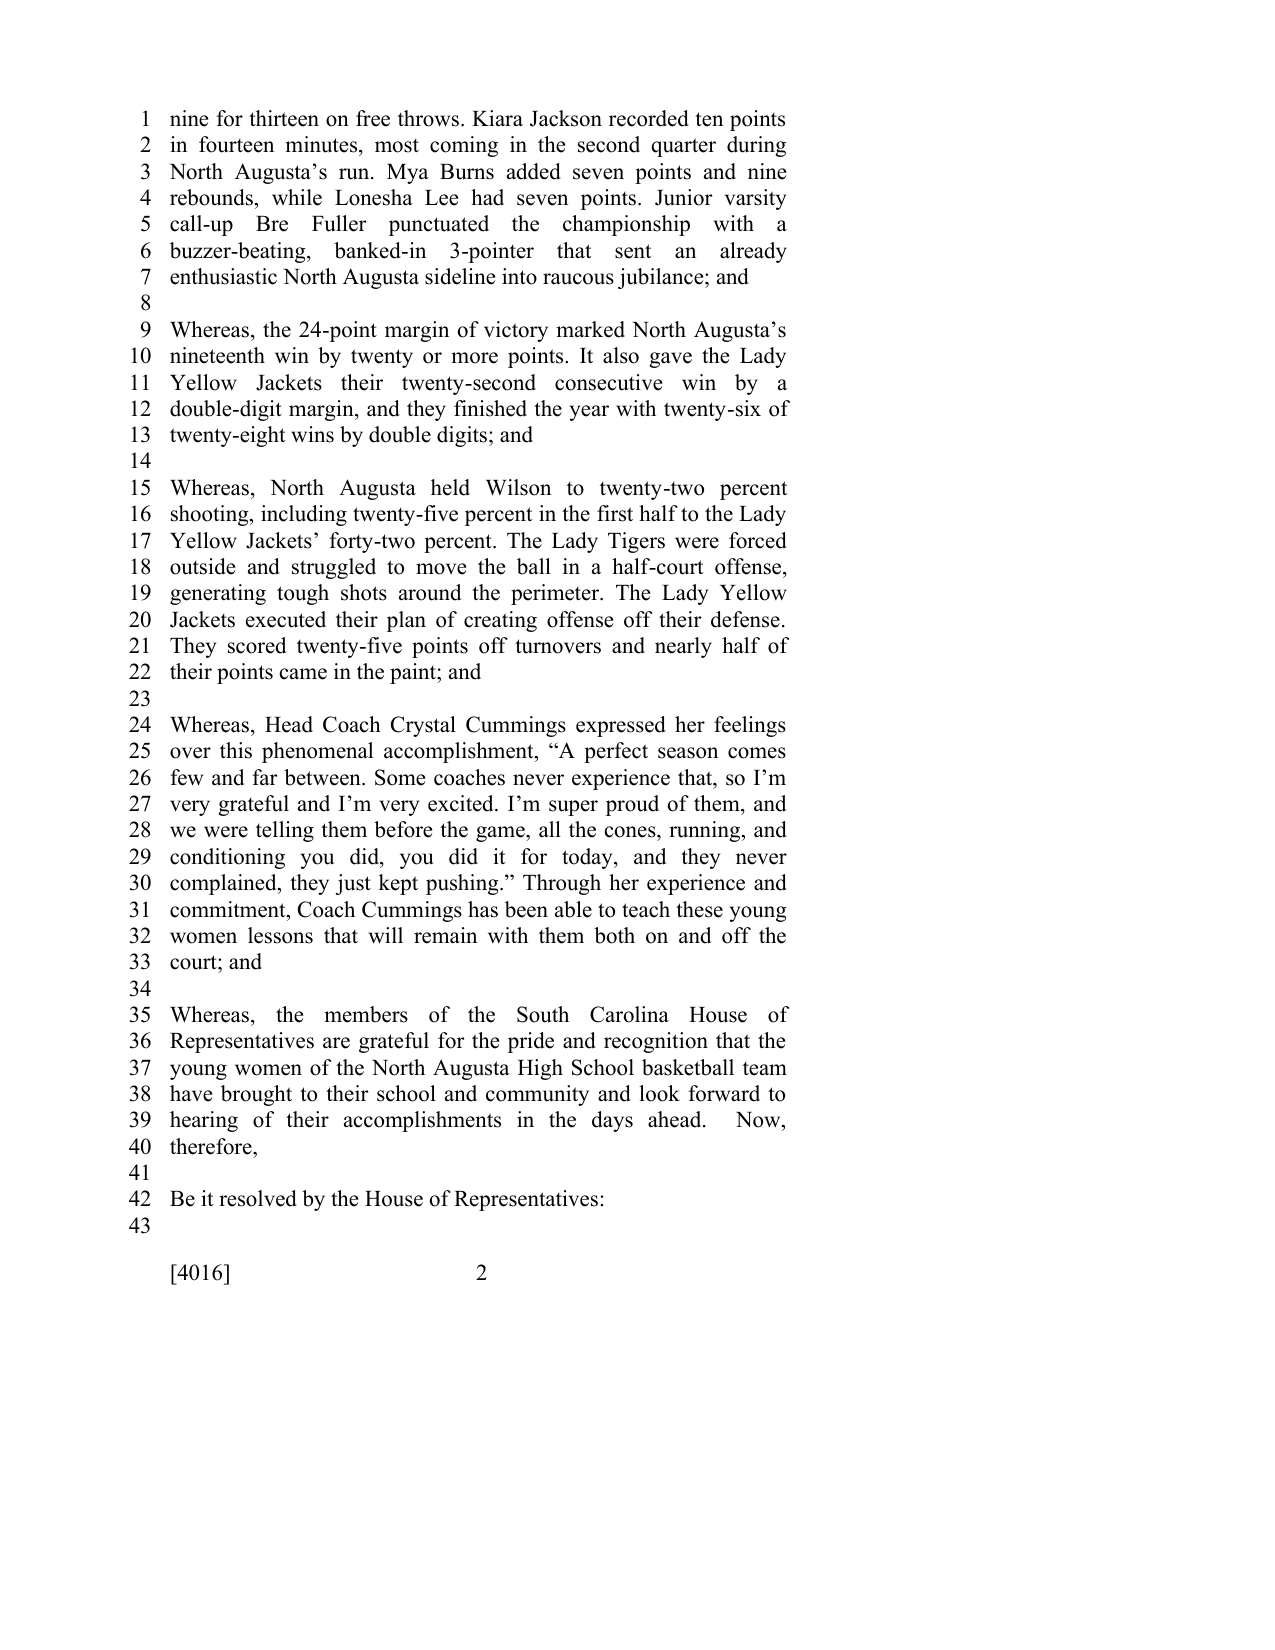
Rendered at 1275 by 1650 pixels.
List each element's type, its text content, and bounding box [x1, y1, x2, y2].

text Whereas, Head Coach Crystal Cummings expressed her feelings over this phenomenal accomplishment, “A perfect season comes few and far between. Some coaches never experience that, so I’m very grateful and I’m very excited. I’m super proud of them, and we were telling them before the game, all the cones, running, and conditioning you did, you did it for today, and they never complained, they just kept pushing.” Through her experience and commitment, Coach Cummings has been able to teach these young women lessons that will remain with them both on and off the court; and [169, 711, 787, 975]
text Whereas, the 24-point margin of victory marked North Augusta’s nineteenth win by twenty or more points. It also gave the Lady Yellow Jackets their twenty-second consecutive win by a double-digit margin, and they finished the year with twenty-six of twenty-eight wins by double digits; and [169, 316, 787, 448]
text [169, 105, 787, 289]
text Whereas, North Augusta held Wilson to twenty-two percent shooting, including twenty-five percent in the first half to the Lady Yellow Jackets’ forty-two percent. The Lady Tigers were forced outside and struggled to move the ball in a half-court offense, generating tough shots around the perimeter. The Lady Yellow Jackets executed their plan of creating offense off their defense. They scored twenty-five points off turnovers and nearly half of their points came in the paint; and [169, 474, 787, 685]
text Be it resolved by the House of Representatives: [169, 1186, 787, 1212]
text Whereas, the members of the South Carolina House of Representatives are grateful for the pride and recognition that the young women of the North Augusta High School basketball team have brought to their school and community and look forward to hearing of their accomplishments in the days ahead. Now, therefore, [169, 1001, 787, 1159]
